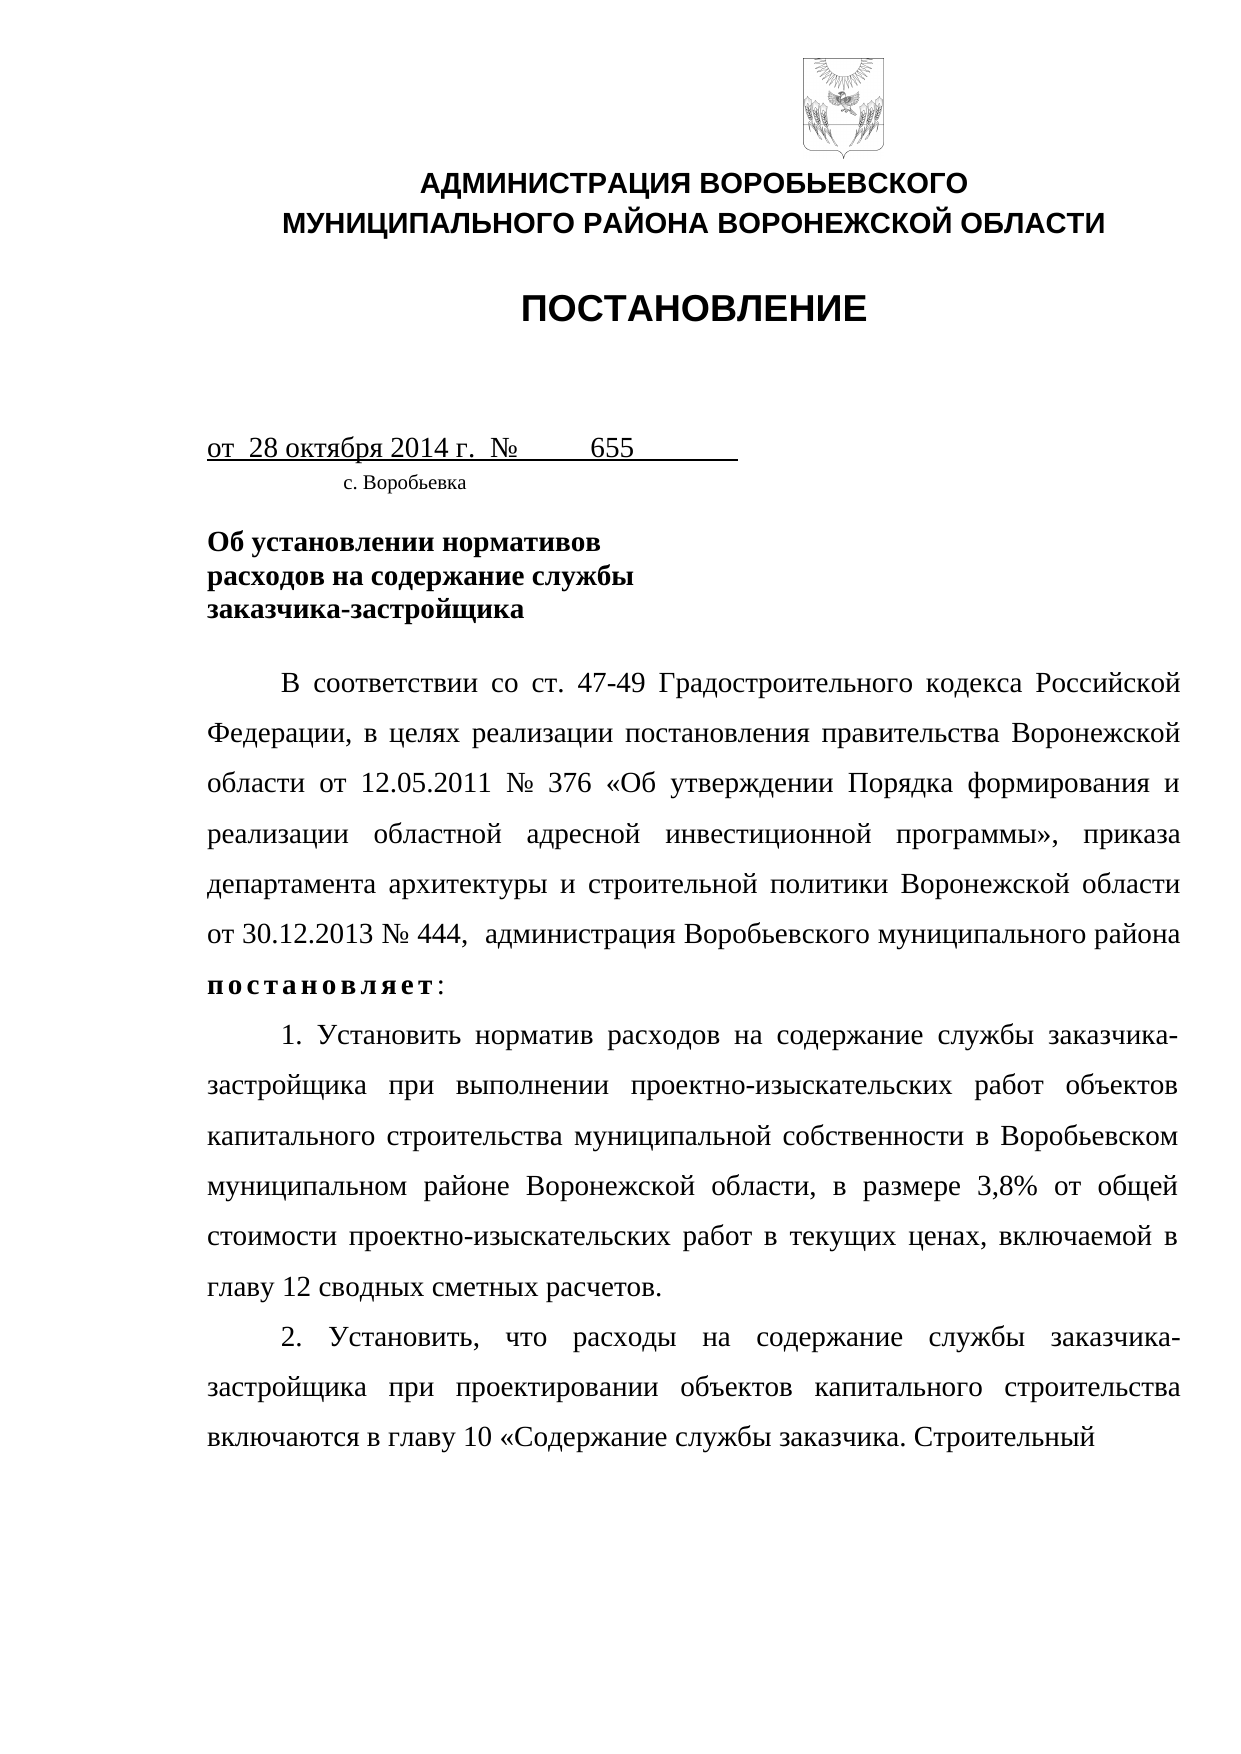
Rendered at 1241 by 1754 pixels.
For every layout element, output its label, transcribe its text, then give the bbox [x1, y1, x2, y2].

text МУНИЦИПАЛЬНОГО РАЙОНА ВОРОНЕЖСКОЙ ОБЛАСТИ [207, 206, 1181, 239]
text от 28 октября 2014 г. № 655 [207, 430, 1181, 463]
text 1. Установить норматив расходов на содержание службы заказчика-застройщика при выполнении проектно-изыскательских работ объектов капитального строительства муниципальной собственности в Воробьевском муниципальном районе Воронежской области, в размере 3,8% от общей стоимости проектно-изыскательских работ в текущих ценах, включаемой в главу 12 сводных сметных расчетов. [207, 1017, 1179, 1302]
text АДМИНИСТРАЦИЯ ВОРОБЬЕВСКОГО [207, 166, 1181, 199]
text с. Воробьевка [207, 470, 1181, 494]
text ПОСТАНОВЛЕНИЕ [207, 286, 1181, 329]
text Об установлении нормативов расходов на содержание службы заказчика-застройщика [207, 524, 635, 625]
text В соответствии со ст. 47-49 Градостроительного кодекса Российской Федерации, в целях реализации постановления правительства Воронежской области от 12.05.2011 № 376 «Об утверждении Порядка формирования и реализации областной адресной инвестиционной программы», приказа департамента архитектуры и строительной политики Воронежской области от 30.12.2013 № 444, администрация Воробьевского муниципального района постановляет: [207, 665, 1181, 1000]
text 2. Установить, что расходы на содержание службы заказчика-застройщика при проектировании объектов капитального строительства включаются в главу 10 «Содержание службы заказчика. Строительный [207, 1319, 1181, 1453]
picture [803, 58, 884, 159]
